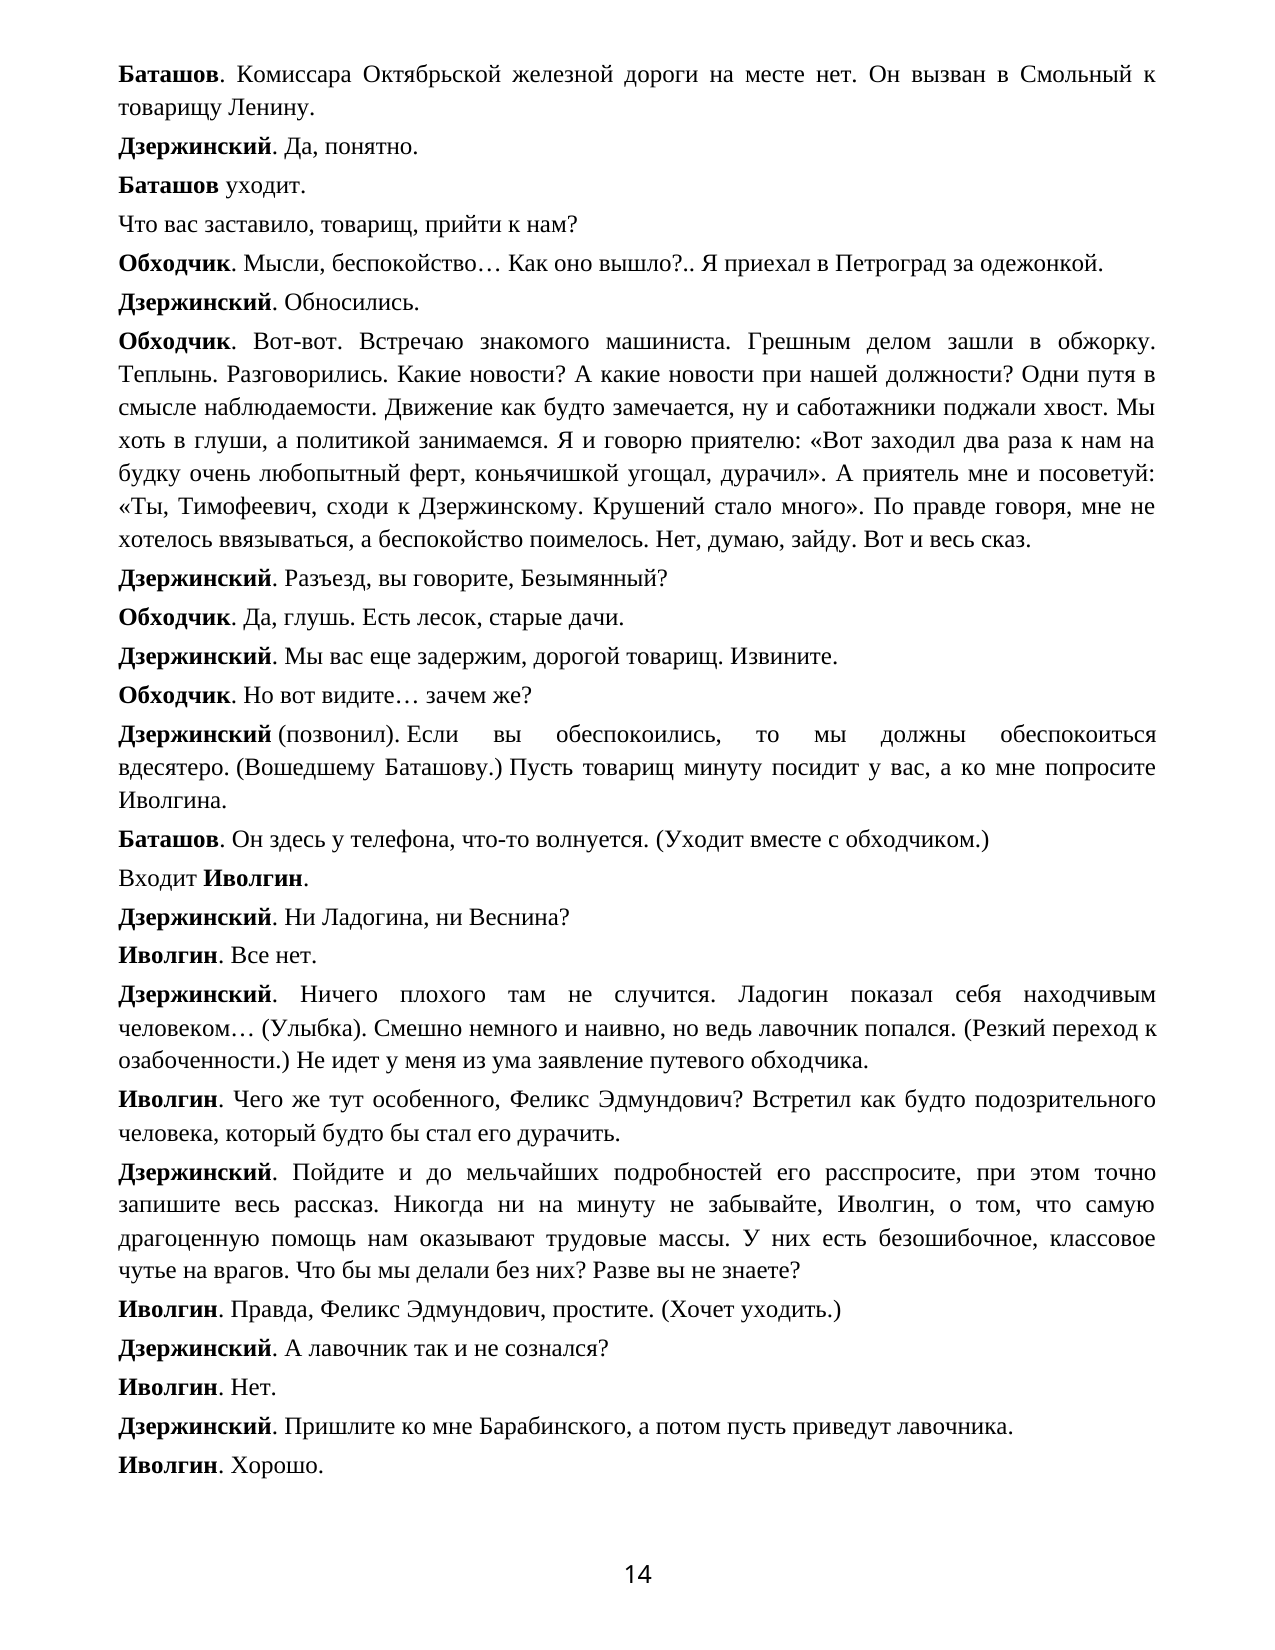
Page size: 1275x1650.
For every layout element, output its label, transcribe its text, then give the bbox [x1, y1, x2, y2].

text Дзержинский (позвонил). Если вы обеспокоились, то мы должны обеспокоиться вдесятеро. (Вошедшему Баташову.) Пусть товарищ минуту посидит у вас, а ко мне попросите Иволгина. [118, 719, 1157, 813]
text Баташов уходит. [118, 170, 1157, 199]
text Обходчик. Мысли, беспокойство… Как оно вышло?.. Я приехал в Петроград за одежонкой. [118, 248, 1157, 277]
text Дзержинский. Пойдите и до мельчайших подробностей его расспросите, при этом точно запишите весь рассказ. Никогда ни на минуту не забывайте, Иволгин, о том, что самую драгоценную помощь нам оказывают трудовые массы. У них есть безошибочное, классовое чутье на врагов. Что бы мы делали без них? Разве вы не знаете? [118, 1157, 1157, 1284]
text Дзержинский. Разъезд, вы говорите, Безымянный? [118, 563, 1157, 592]
text Иволгин. Чего же тут особенного, Феликс Эдмундович? Встретил как будто подозрительного человека, который будто бы стал его дурачить. [118, 1084, 1157, 1146]
text Иволгин. Нет. [118, 1372, 1157, 1401]
text Иволгин. Хорошо. [118, 1450, 1157, 1479]
text Дзержинский. Обносились. [118, 287, 1157, 316]
text Дзержинский. Да, понятно. [118, 131, 1157, 160]
text Дзержинский. Пришлите ко мне Барабинского, а потом пусть приведут лавочника. [118, 1411, 1157, 1440]
text Обходчик. Да, глушь. Есть лесок, старые дачи. [118, 602, 1157, 631]
text Баташов. Комиссара Октябрьской железной дороги на месте нет. Он вызван в Смольный к товарищу Ленину. [118, 59, 1157, 121]
text Баташов. Он здесь у телефона, что-то волнуется. (Уходит вместе с обходчиком.) [118, 824, 1157, 852]
text Дзержинский. Мы вас еще задержим, дорогой товарищ. Извините. [118, 641, 1157, 669]
text Обходчик. Вот-вот. Встречаю знакомого машиниста. Грешным делом зашли в обжорку. Теплынь. Разговорились. Какие новости? А какие новости при нашей должности? Одни путя в смысле наблюдаемости. Движение как будто замечается, ну и саботажники поджали хвост. Мы хоть в глуши, а политикой занимаемся. Я и говорю приятелю: «Вот заходил два раза к нам на будку очень любопытный ферт, коньячишкой угощал, дурачил». А приятель мне и посоветуй: «Ты, Тимофеевич, сходи к Дзержинскому. Крушений стало много». По правде говоря, мне не хотелось ввязываться, а беспокойство поимелось. Нет, думаю, зайду. Вот и весь сказ. [118, 326, 1157, 553]
text Дзержинский. Ни Ладогина, ни Веснина? [118, 902, 1157, 930]
text Что вас заставило, товарищ, прийти к нам? [118, 209, 1157, 238]
text Обходчик. Но вот видите… зачем же? [118, 680, 1157, 708]
text Дзержинский. А лавочник так и не сознался? [118, 1333, 1157, 1362]
text Иволгин. Правда, Феликс Эдмундович, простите. (Хочет уходить.) [118, 1294, 1157, 1323]
text Иволгин. Все нет. [118, 941, 1157, 969]
text Дзержинский. Ничего плохого там не случится. Ладогин показал себя находчивым человеком… (Улыбка). Смешно немного и наивно, но ведь лавочник попался. (Резкий переход к озабоченности.) Не идет у меня из ума заявление путевого обходчика. [118, 979, 1157, 1074]
text Входит Иволгин. [118, 863, 1157, 891]
